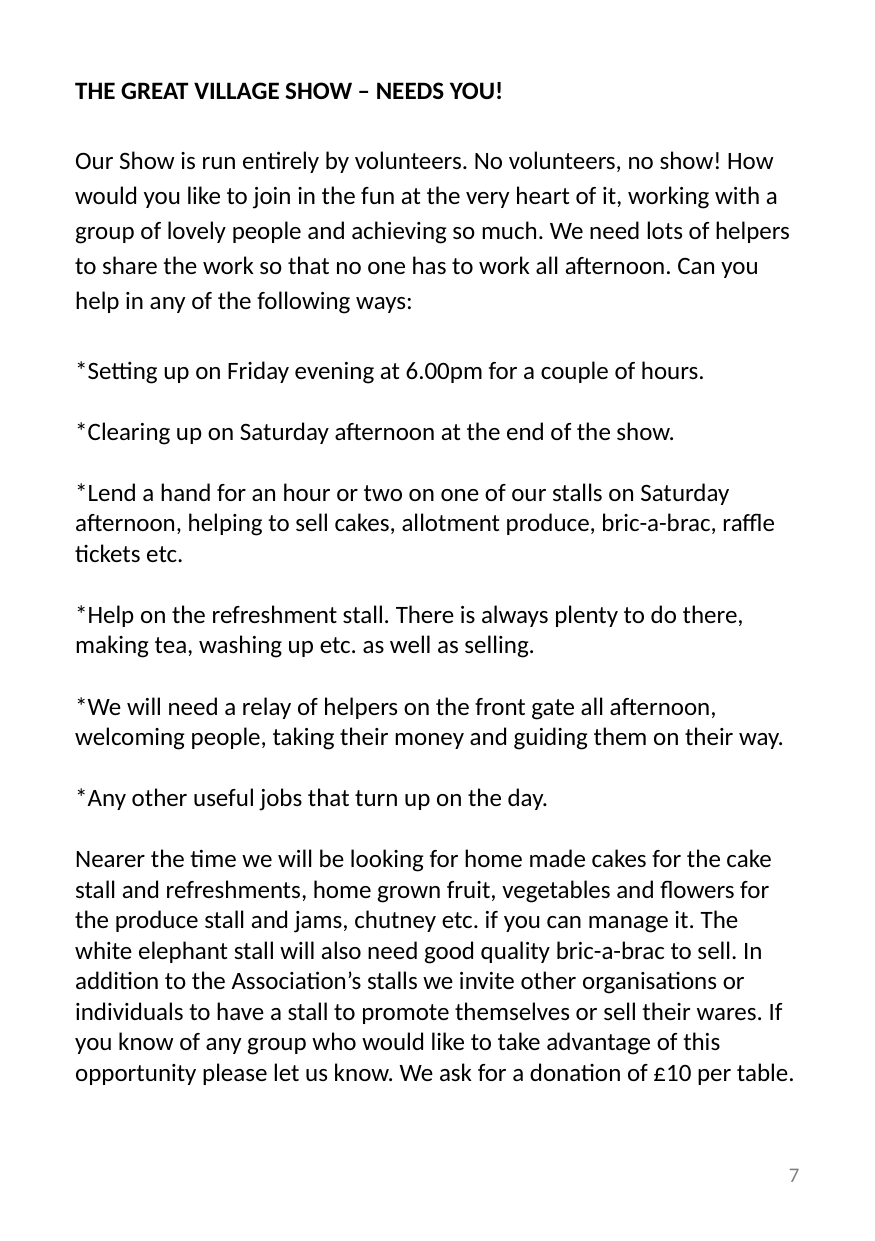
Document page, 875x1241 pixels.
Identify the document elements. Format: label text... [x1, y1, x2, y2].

text THE GREAT VILLAGE SHOW – NEEDS YOU! [75, 75, 799, 106]
text *We will need a relay of helpers on the front gate all afternoon, welcoming people, taking their money and guiding them on their way. [75, 691, 799, 752]
text *Help on the refreshment stall. There is always plenty to do there, making tea, washing up etc. as well as selling. [75, 599, 799, 660]
text Nearer the time we will be looking for home made cakes for the cake stall and refreshments, home grown fruit, vegetables and flowers for the produce stall and jams, chutney etc. if you can manage it. The white elephant stall will also need good quality bric-a-brac to sell. In addition to the Association’s stalls we invite other organisations or individuals to have a stall to promote themselves or sell their wares. If you know of any group who would like to take advantage of this opportunity please let us know. We ask for a donation of £10 per table. [75, 843, 799, 1087]
text Our Show is run entirely by volunteers. No volunteers, no show! How would you like to join in the fun at the very heart of it, working with a group of lovely people and achieving so much. We need lots of helpers to share the work so that no one has to work all afternoon. Can you help in any of the following ways: [75, 145, 799, 316]
text *Clearing up on Saturday afternoon at the end of the show. [75, 416, 799, 447]
text *Any other useful jobs that turn up on the day. [75, 782, 799, 813]
text *Setting up on Friday evening at 6.00pm for a couple of hours. [75, 355, 799, 386]
text *Lend a hand for an hour or two on one of our stalls on Saturday afternoon, helping to sell cakes, allotment produce, bric-a-brac, raffle tickets etc. [75, 477, 799, 569]
